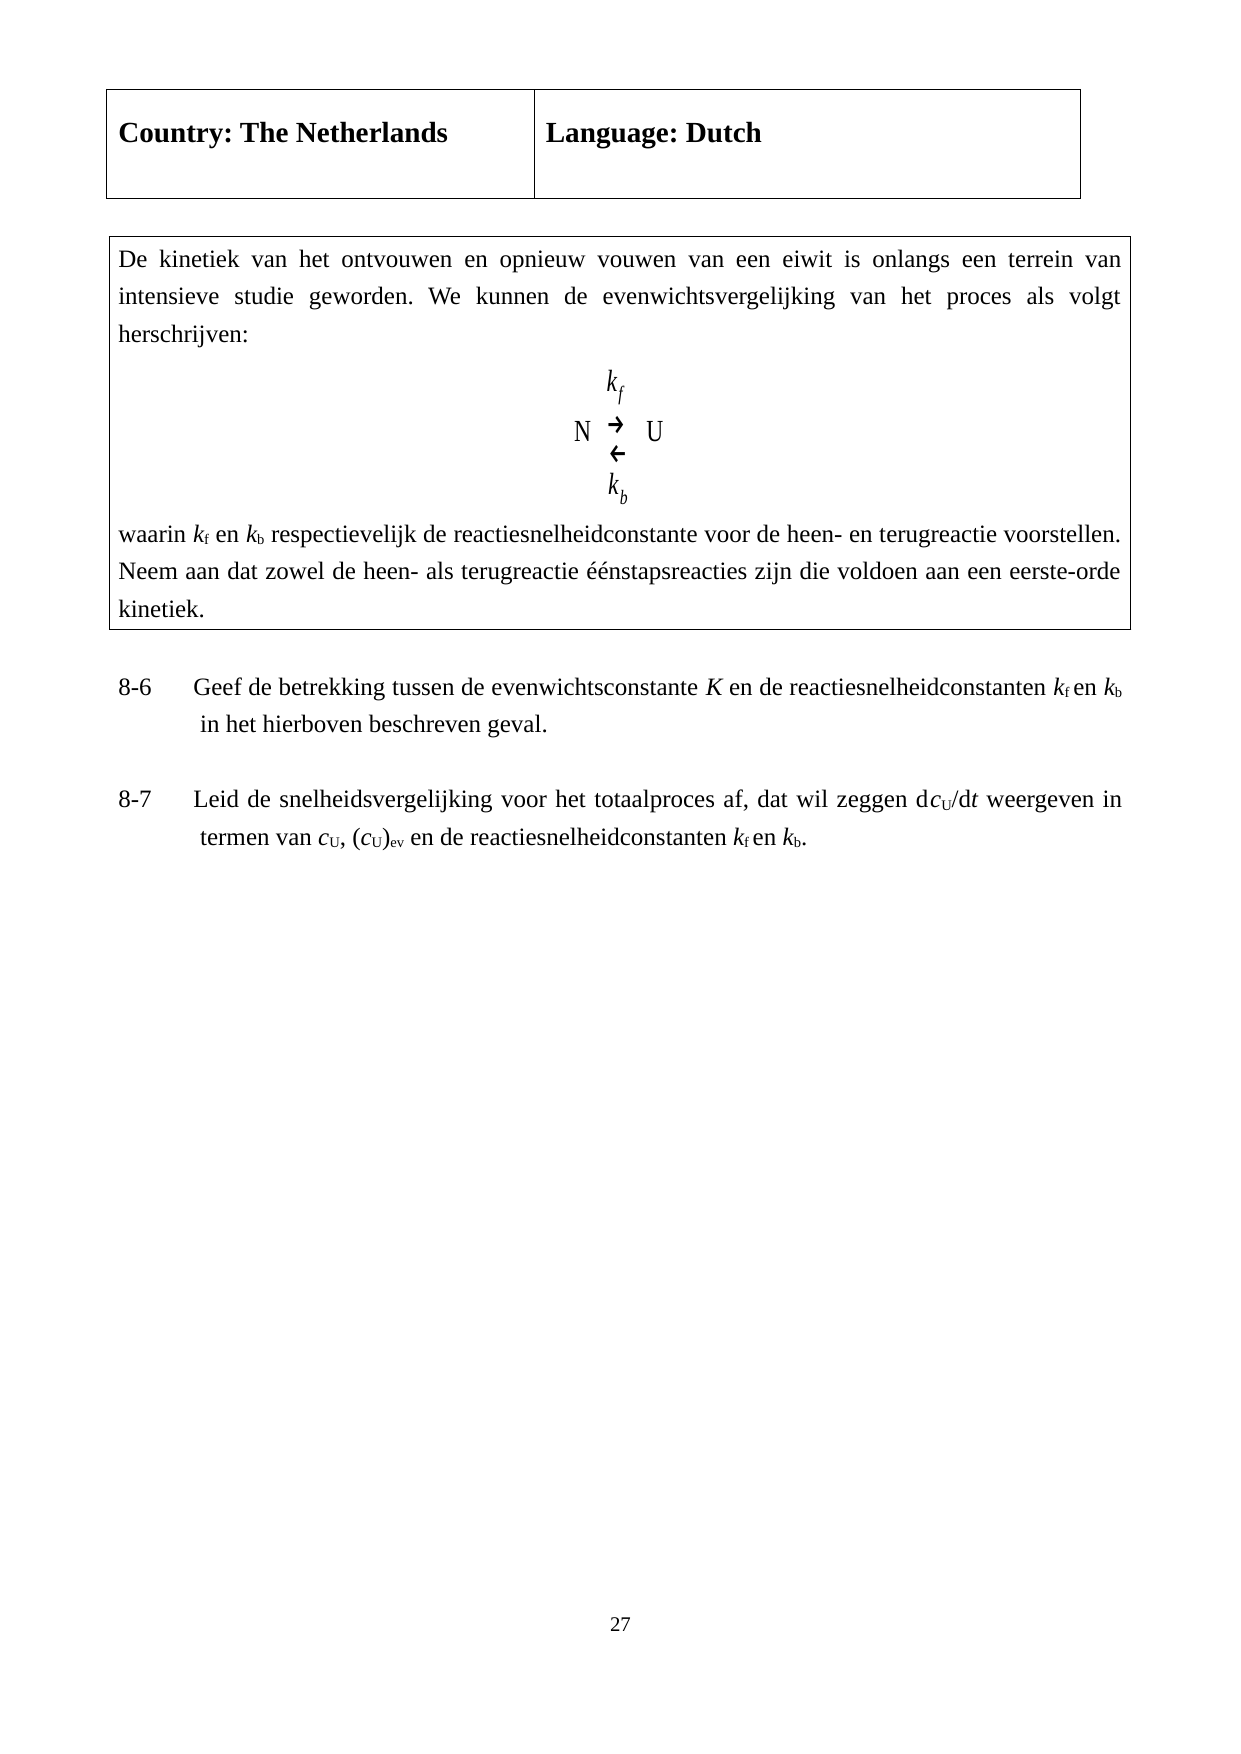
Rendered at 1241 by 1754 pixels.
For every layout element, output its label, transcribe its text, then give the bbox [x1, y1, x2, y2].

text 8-6 Geef de betrekking tussen de evenwichtsconstante K en de reactiesnelheidconstanten kf en kb in het hierboven beschreven geval. [118, 667, 1122, 742]
text 8-7 Leid de snelheidsvergelijking voor het totaalproces af, dat wil zeggen dcU/dt weergeven in termen van cU, (cU)ev en de reactiesnelheidconstanten kf en kb. [118, 780, 1122, 855]
text waarin kf en kb respectievelijk de reactiesnelheidconstante voor de heen- en terugreactie voorstellen. Neem aan dat zowel de heen- als terugreactie éénstapsreacties zijn die voldoen aan een eerste-orde kinetiek. [110, 511, 1130, 629]
text De kinetiek van het ontvouwen en opnieuw vouwen van een eiwit is onlangs een terrein van intensieve studie geworden. We kunnen de evenwichtsvergelijking van het proces als volgt herschrijven: [110, 237, 1130, 352]
